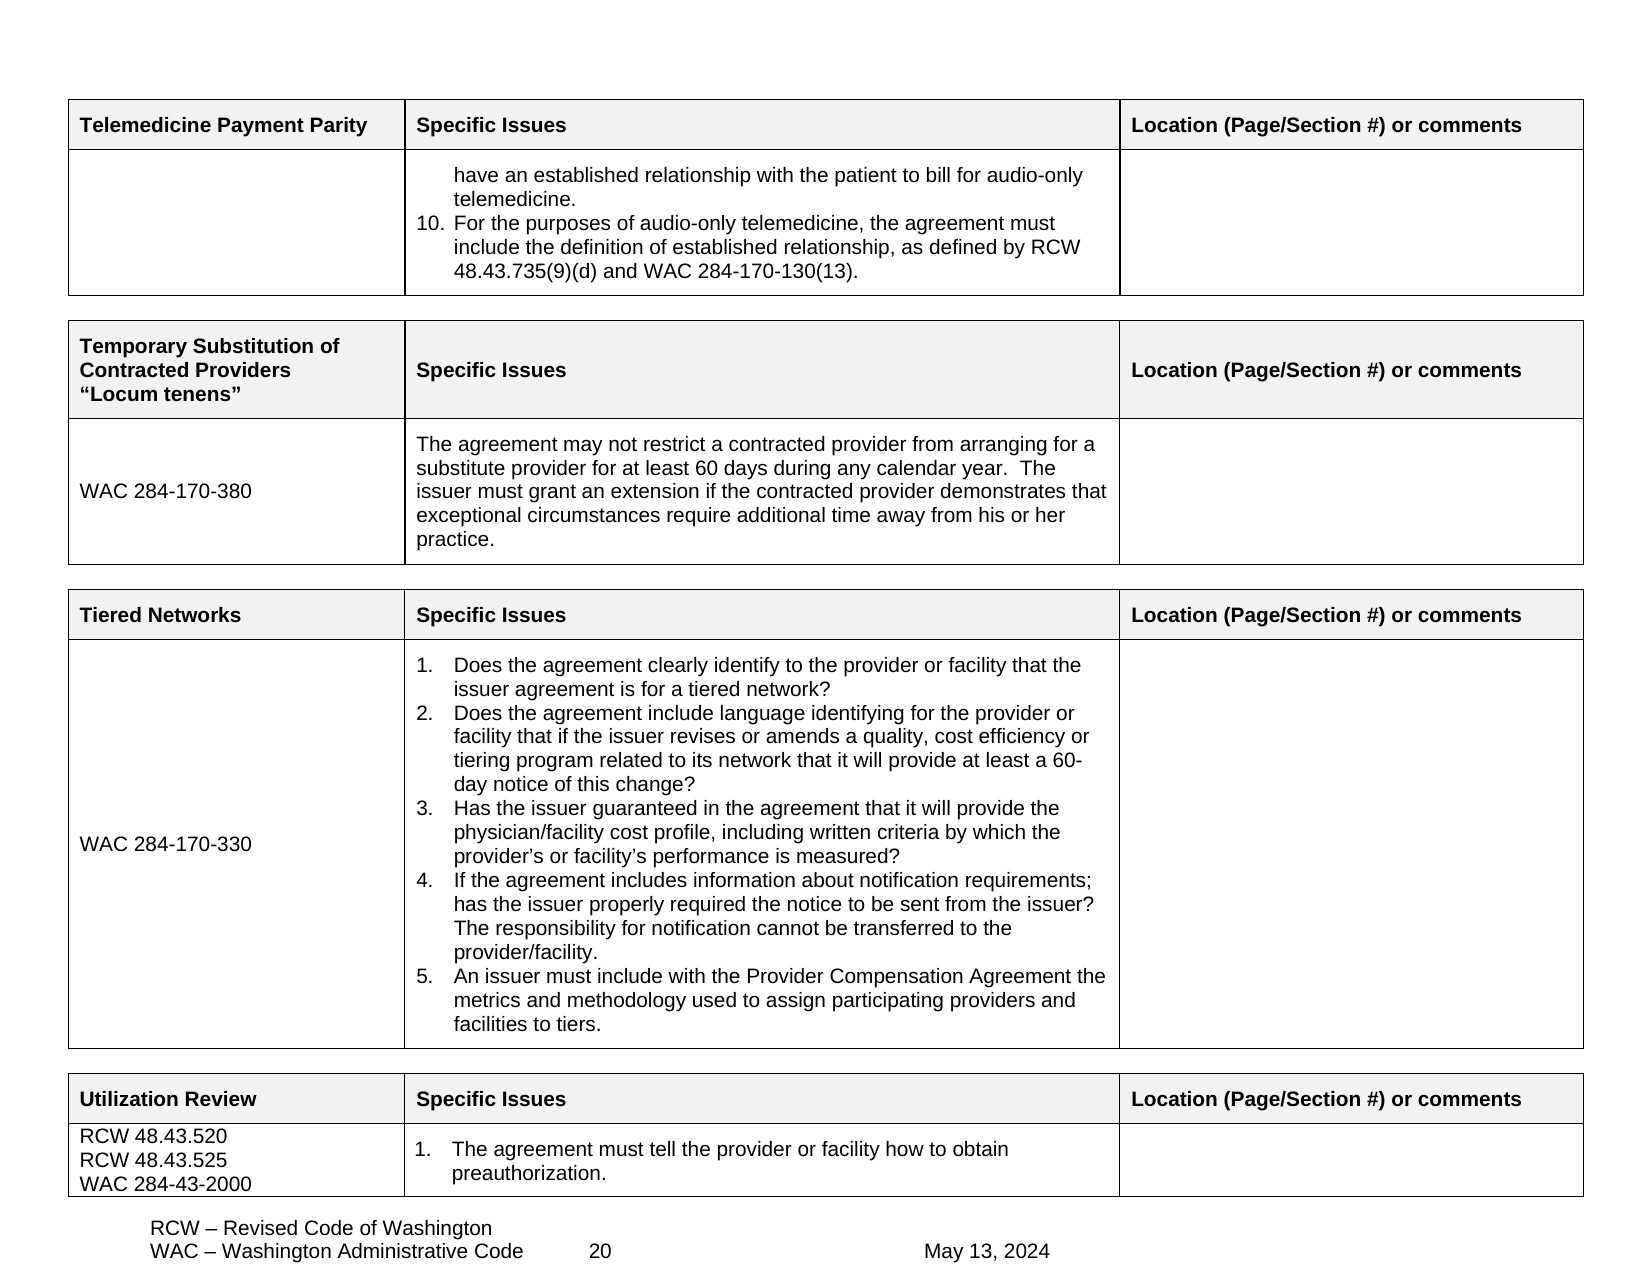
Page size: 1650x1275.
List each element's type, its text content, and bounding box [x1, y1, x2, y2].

table_header Telemedicine Payment Parity [69, 100, 404, 149]
table_header Location (Page/Section #) or comments [1121, 100, 1583, 149]
table_cell Does the agreement clearly identify to the provider or facility that the issuer agreement is for a tiered network? Does the agreement include language identifying for the provider or facility that if the issuer revises or amends a quality, cost efficiency or tiering program related to its network that it will provide at least a 60-day notice of this change? Has the issuer guaranteed in the agreement that it will provide the physician/facility cost profile, including written criteria by which the provider’s or facility’s performance is measured? If the agreement includes information about notification requirements; has the issuer properly required the notice to be sent from the issuer? The responsibility for notification cannot be transferred to the provider/facility. An issuer must include with the Provider Compensation Agreement the metrics and methodology used to assign participating providers and facilities to tiers. [405, 640, 1119, 1048]
table_cell [1120, 1124, 1583, 1196]
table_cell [406, 150, 1119, 295]
table_header Location (Page/Section #) or comments [1120, 1074, 1583, 1123]
table_cell [1120, 419, 1583, 564]
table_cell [69, 150, 404, 295]
table_header Specific Issues [406, 100, 1119, 149]
table_header Specific Issues [405, 590, 1119, 639]
table_header Location (Page/Section #) or comments [1120, 321, 1583, 418]
table_header Specific Issues [406, 321, 1119, 418]
table_header Temporary Substitution of Contracted Providers “Locum tenens” [69, 321, 404, 418]
table_cell WAC 284-170-380 [69, 419, 404, 564]
table_header Tiered Networks [69, 590, 404, 639]
table_cell The agreement may not restrict a contracted provider from arranging for a substitute provider for at least 60 days during any calendar year. The issuer must grant an extension if the contracted provider demonstrates that exceptional circumstances require additional time away from his or her practice. [406, 419, 1119, 564]
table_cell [69, 1124, 404, 1196]
table_cell [1121, 150, 1583, 295]
table_header Utilization Review [69, 1074, 404, 1123]
table_cell WAC 284-170-330 [69, 640, 404, 1048]
table_header Specific Issues [405, 1074, 1119, 1123]
table_header Location (Page/Section #) or comments [1120, 590, 1583, 639]
table_cell [1120, 640, 1583, 1048]
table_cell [405, 1124, 1119, 1196]
